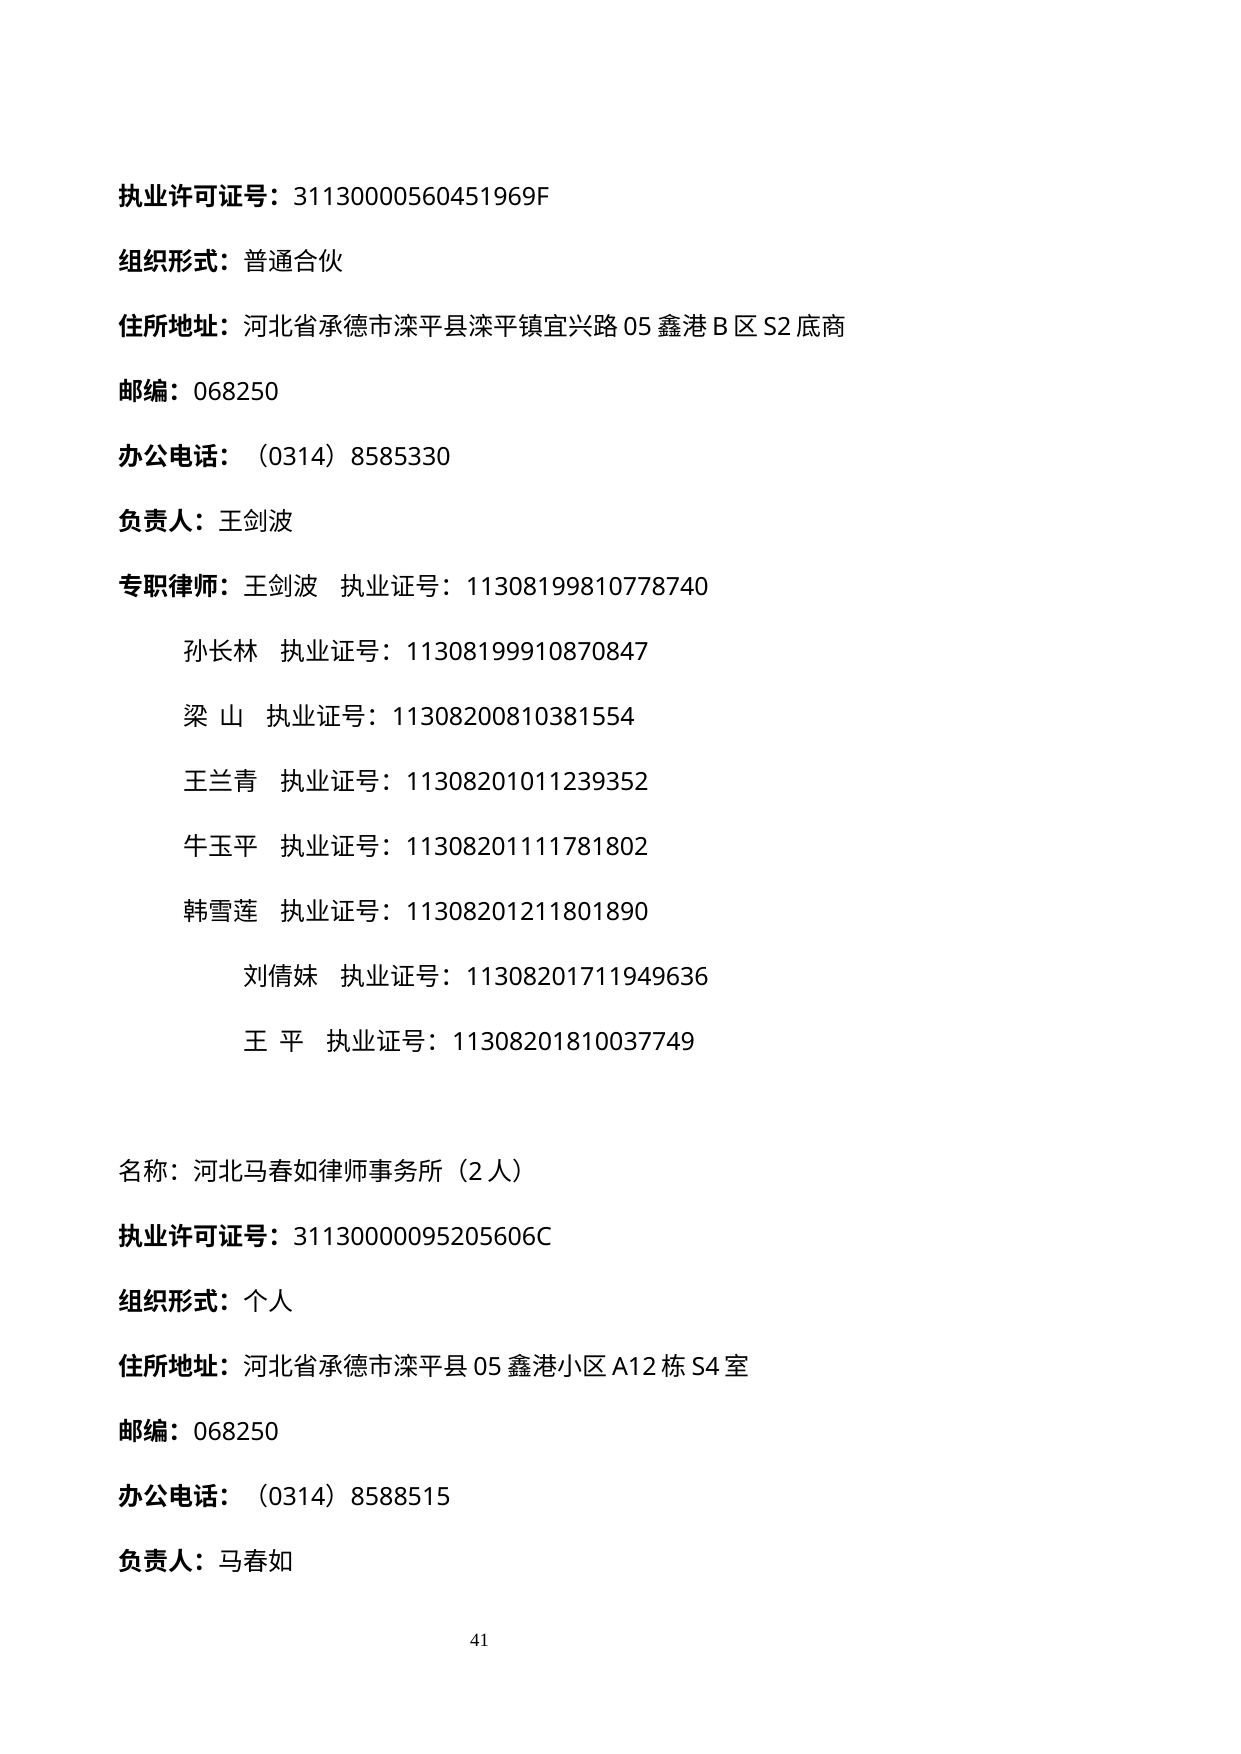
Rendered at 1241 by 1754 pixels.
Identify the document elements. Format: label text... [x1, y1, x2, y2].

text 住所地址：河北省承德市滦平县滦平镇宜兴路05鑫港B区S2底商 [118, 292, 1122, 357]
text 韩雪莲 执业证号：11308201211801890 [118, 877, 1122, 942]
text 执业许可证号：31130000560451969F [118, 162, 1122, 227]
text 王 平 执业证号：11308201810037749 [118, 1007, 1122, 1072]
text 邮编：068250 [118, 1397, 1122, 1462]
text 牛玉平 执业证号：11308201111781802 [118, 812, 1122, 877]
text 办公电话：（0314）8585330 [118, 422, 1122, 487]
text 办公电话：（0314）8588515 [118, 1462, 1122, 1527]
text 王兰青 执业证号：11308201011239352 [118, 747, 1122, 812]
text 执业许可证号：31130000095205606C [118, 1202, 1122, 1267]
text 组织形式：个人 [118, 1267, 1122, 1332]
text 梁 山 执业证号：11308200810381554 [118, 682, 1122, 747]
text 专职律师：王剑波 执业证号：11308199810778740 [118, 552, 1122, 617]
text 组织形式：普通合伙 [118, 227, 1122, 292]
text 住所地址：河北省承德市滦平县05鑫港小区A12栋S4室 [118, 1332, 1122, 1397]
text 邮编：068250 [118, 357, 1122, 422]
text 刘倩妹 执业证号：11308201711949636 [118, 942, 1122, 1007]
text 负责人：王剑波 [118, 487, 1122, 552]
text 负责人：马春如 [118, 1527, 1122, 1592]
text 名称：河北马春如律师事务所（2人） [118, 1137, 1122, 1202]
text 孙长林 执业证号：11308199910870847 [118, 617, 1122, 682]
